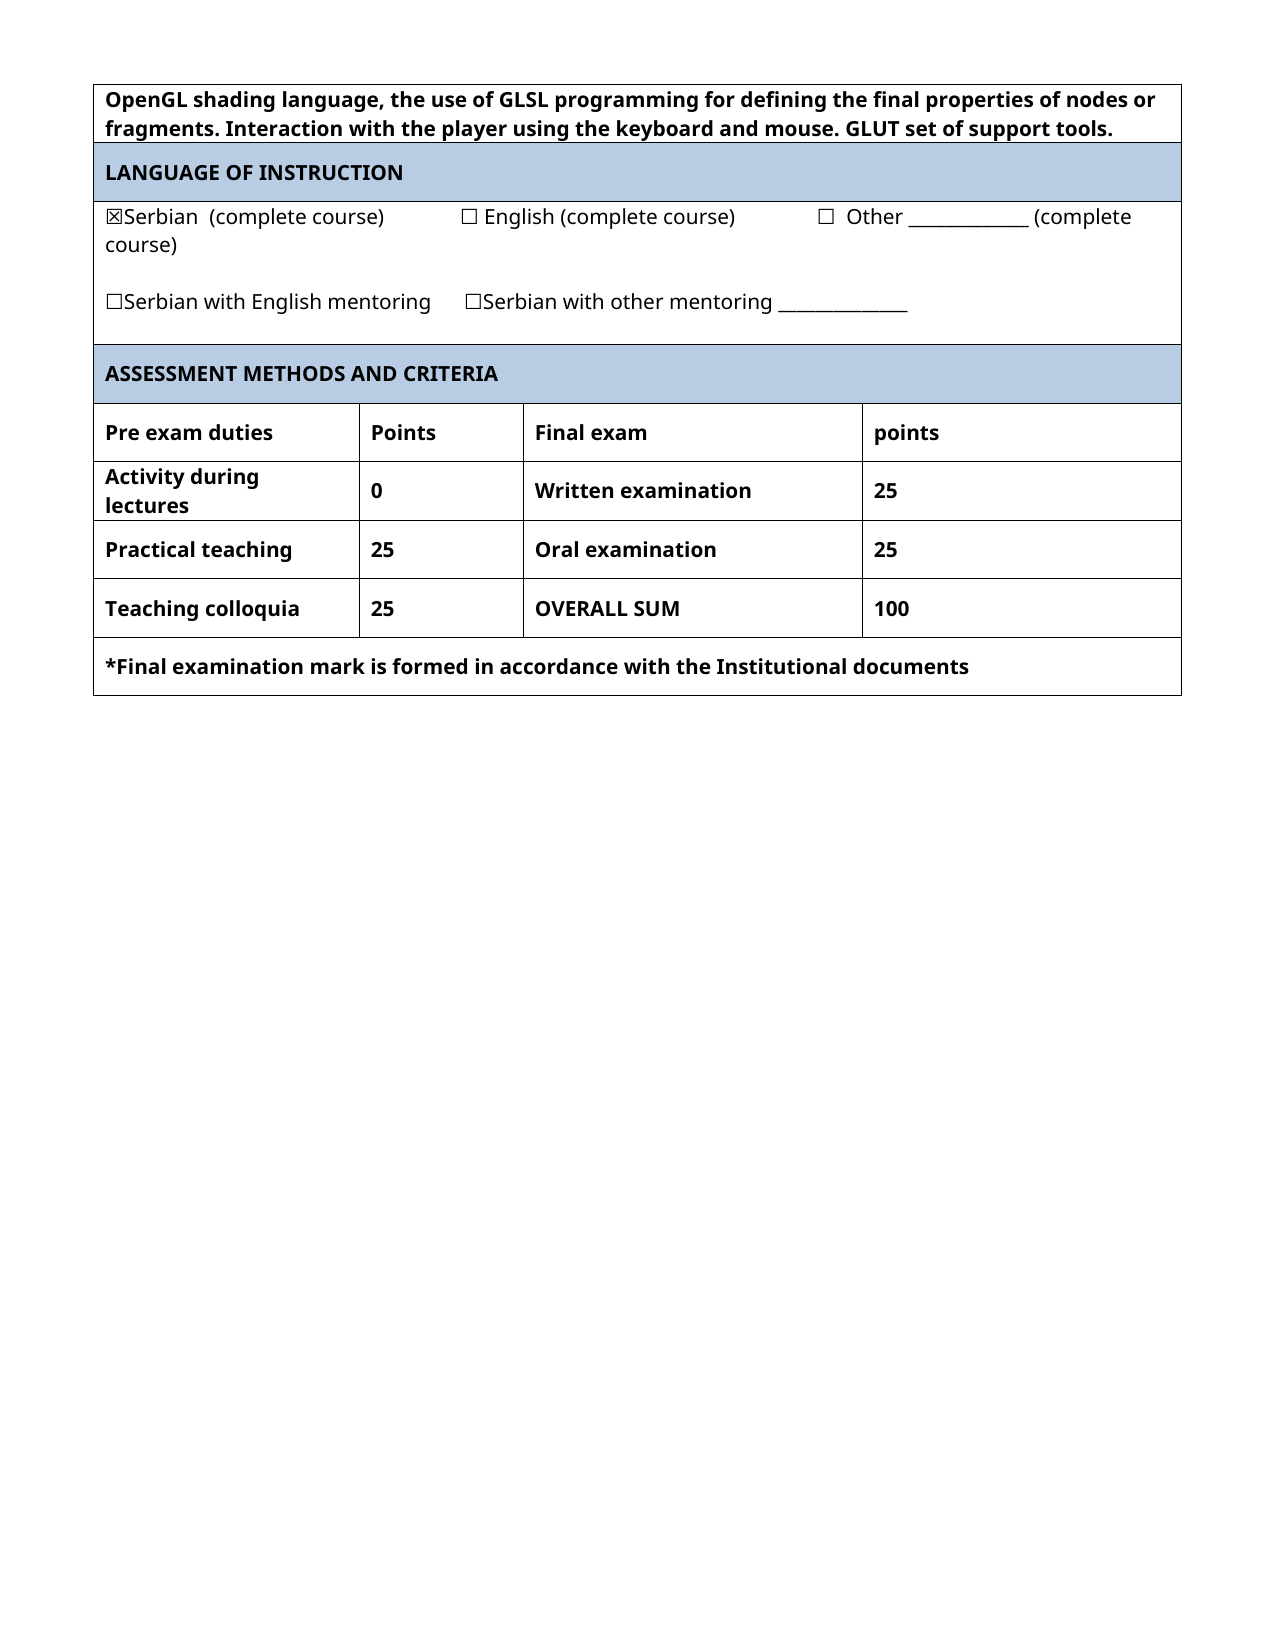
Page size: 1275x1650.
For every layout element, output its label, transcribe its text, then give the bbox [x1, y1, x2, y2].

table_cell OVERALL SUM [524, 579, 862, 637]
table_cell ASSESSMENT METHODS AND CRITERIA [94, 345, 1181, 403]
table_cell 25 [360, 579, 523, 637]
table_cell Teaching colloquia [94, 579, 359, 637]
table_cell 100 [863, 579, 1181, 637]
table_cell LANGUAGE OF INSTRUCTION [94, 143, 1181, 201]
table_cell Serbian (complete course) English (complete course) Other _____________ (complete course) Serbian with English mentoring Serbian with other mentoring ______________ [94, 202, 1181, 344]
table_cell Pre exam duties [94, 404, 359, 461]
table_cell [94, 85, 1181, 142]
table_cell *Final examination mark is formed in accordance with the Institutional documents [94, 638, 1181, 695]
table_cell Activity during lectures [94, 462, 359, 520]
table_cell 25 [360, 521, 523, 578]
table_cell 25 [863, 521, 1181, 578]
table_cell 0 [360, 462, 523, 520]
table_cell Written examination [524, 462, 862, 520]
table_cell Oral examination [524, 521, 862, 578]
table_cell Points [360, 404, 523, 461]
table_cell points [863, 404, 1181, 461]
table_cell 25 [863, 462, 1181, 520]
table_cell Final exam [524, 404, 862, 461]
table_cell Practical teaching [94, 521, 359, 578]
